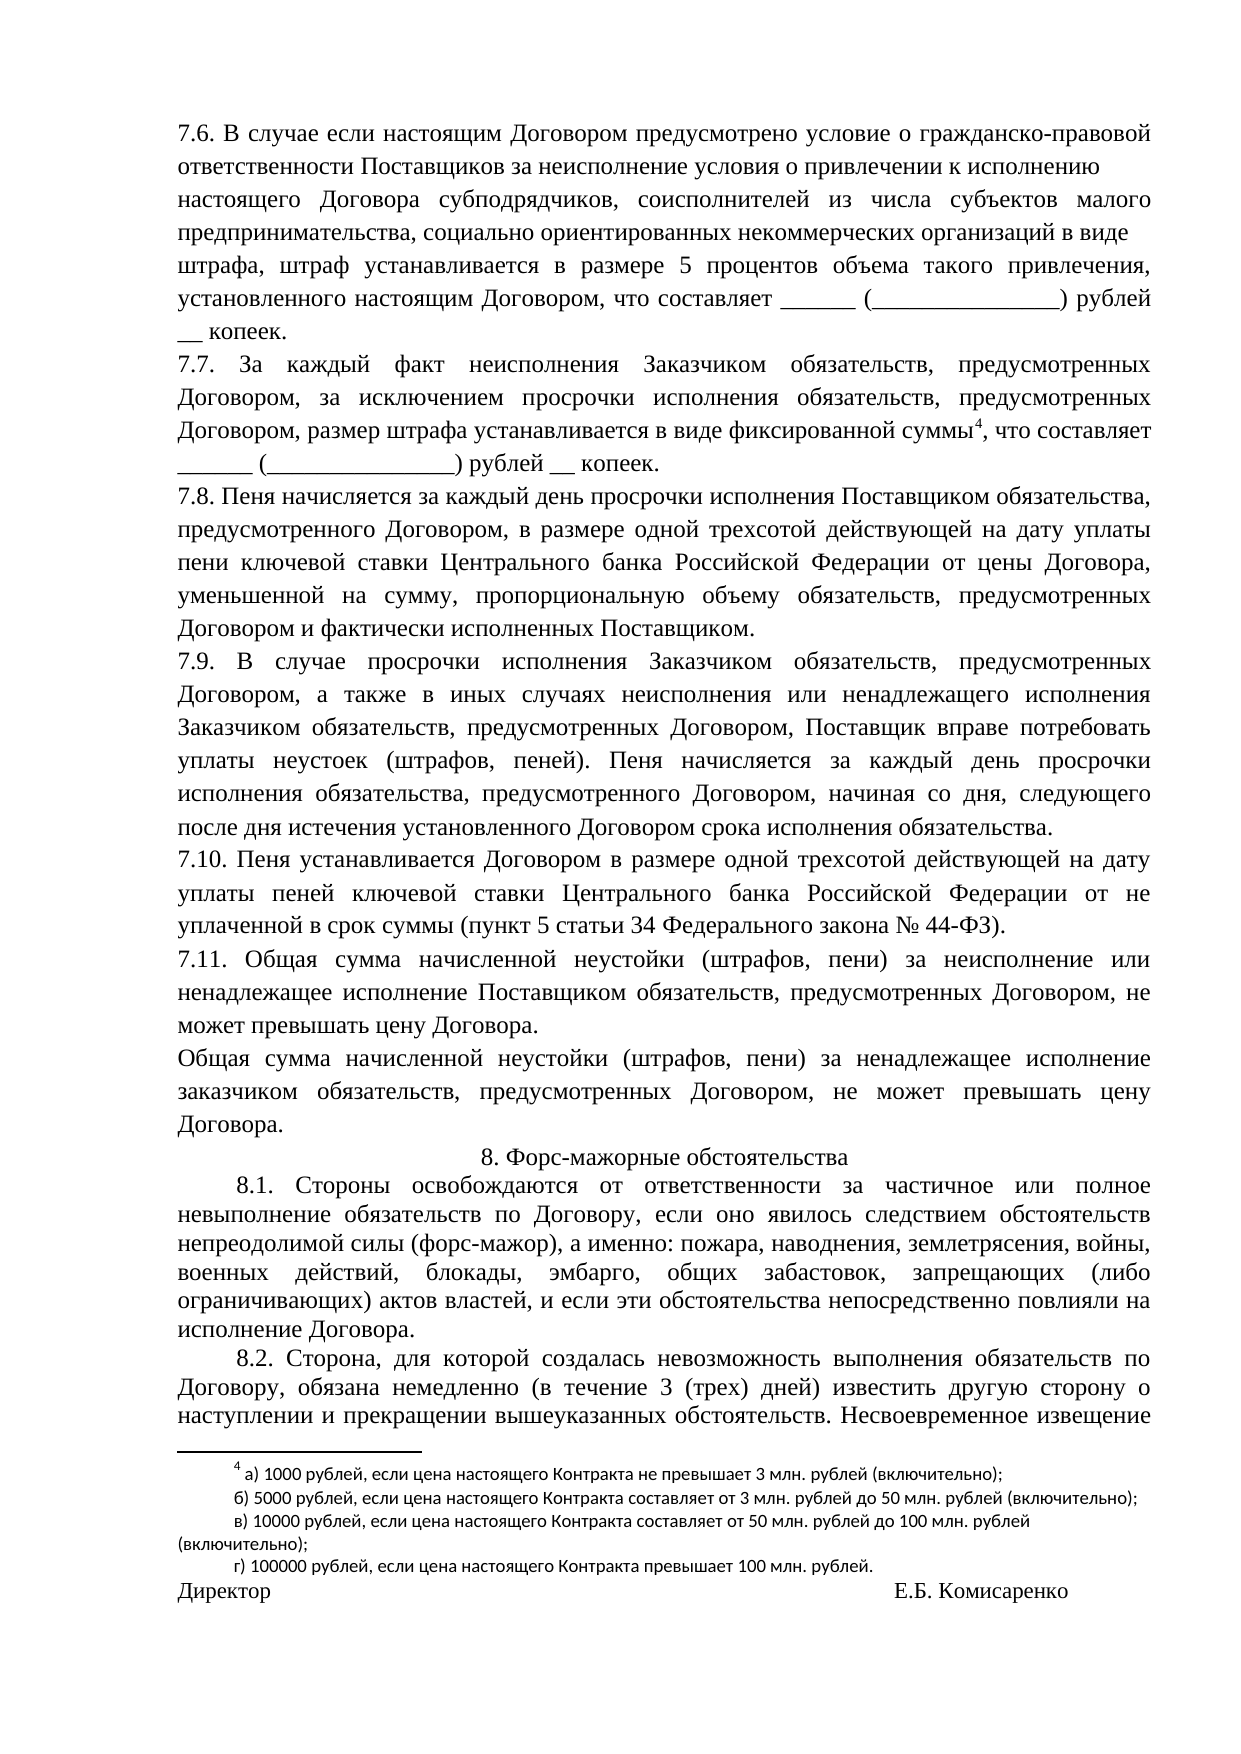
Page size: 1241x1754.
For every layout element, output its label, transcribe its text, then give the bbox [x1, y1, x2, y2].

text 7.7. За каждый факт неисполнения Заказчиком обязательств, предусмотренных Договором, за исключением просрочки исполнения обязательств, предусмотренных Договором, размер штрафа устанавливается в виде фиксированной суммы, что составляет ______ (_______________) рублей __ копеек. [177, 349, 1152, 477]
text 8.1. Стороны освобождаются от ответственности за частичное или полное невыполнение обязательств по Договору, если оно явилось следствием обстоятельств непреодолимой силы (форс-мажор), а именно: пожара, наводнения, землетрясения, войны, военных действий, блокады, эмбарго, общих забастовок, запрещающих (либо ограничивающих) актов властей, и если эти обстоятельства непосредственно повлияли на исполнение Договора. [177, 1171, 1152, 1343]
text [177, 1343, 1152, 1429]
text Общая сумма начисленной неустойки (штрафов, пени) за ненадлежащее исполнение заказчиком обязательств, предусмотренных Договором, не может превышать цену Договора. [177, 1043, 1152, 1137]
text 8. Форс-мажорные обстоятельства [177, 1142, 1152, 1171]
text 7.9. В случае просрочки исполнения Заказчиком обязательств, предусмотренных Договором, а также в иных случаях неисполнения или ненадлежащего исполнения Заказчиком обязательств, предусмотренных Договором, Поставщик вправе потребовать уплаты неустоек (штрафов, пеней). Пеня начисляется за каждый день просрочки исполнения обязательства, предусмотренного Договором, начиная со дня, следующего после дня истечения установленного Договором срока исполнения обязательства. [177, 646, 1152, 840]
text настоящего Договора субподрядчиков, соисполнителей из числа субъектов малого предпринимательства, социально ориентированных некоммерческих организаций в виде [177, 184, 1152, 246]
text 7.10. Пеня устанавливается Договором в размере одной трехсотой действующей на дату уплаты пеней ключевой ставки Центрального банка Российской Федерации от не уплаченной в срок суммы (пункт 5 статьи 34 Федерального закона № 44-ФЗ). [177, 844, 1152, 939]
text 7.6. В случае если настоящим Договором предусмотрено условие о гражданско-правовой ответственности Поставщиков за неисполнение условия о привлечении к исполнению [177, 118, 1152, 180]
text 7.11. Общая сумма начисленной неустойки (штрафов, пени) за неисполнение или ненадлежащее исполнение Поставщиком обязательств, предусмотренных Договором, не может превышать цену Договора. [177, 944, 1152, 1038]
text 7.8. Пеня начисляется за каждый день просрочки исполнения Поставщиком обязательства, предусмотренного Договором, в размере одной трехсотой действующей на дату уплаты пени ключевой ставки Центрального банка Российской Федерации от цены Договора, уменьшенной на сумму, пропорциональную объему обязательств, предусмотренных Договором и фактически исполненных Поставщиком. [177, 481, 1152, 642]
text штрафа, штраф устанавливается в размере 5 процентов объема такого привлечения, установленного настоящим Договором, что составляет ______ (_______________) рублей __ копеек. [177, 250, 1152, 345]
